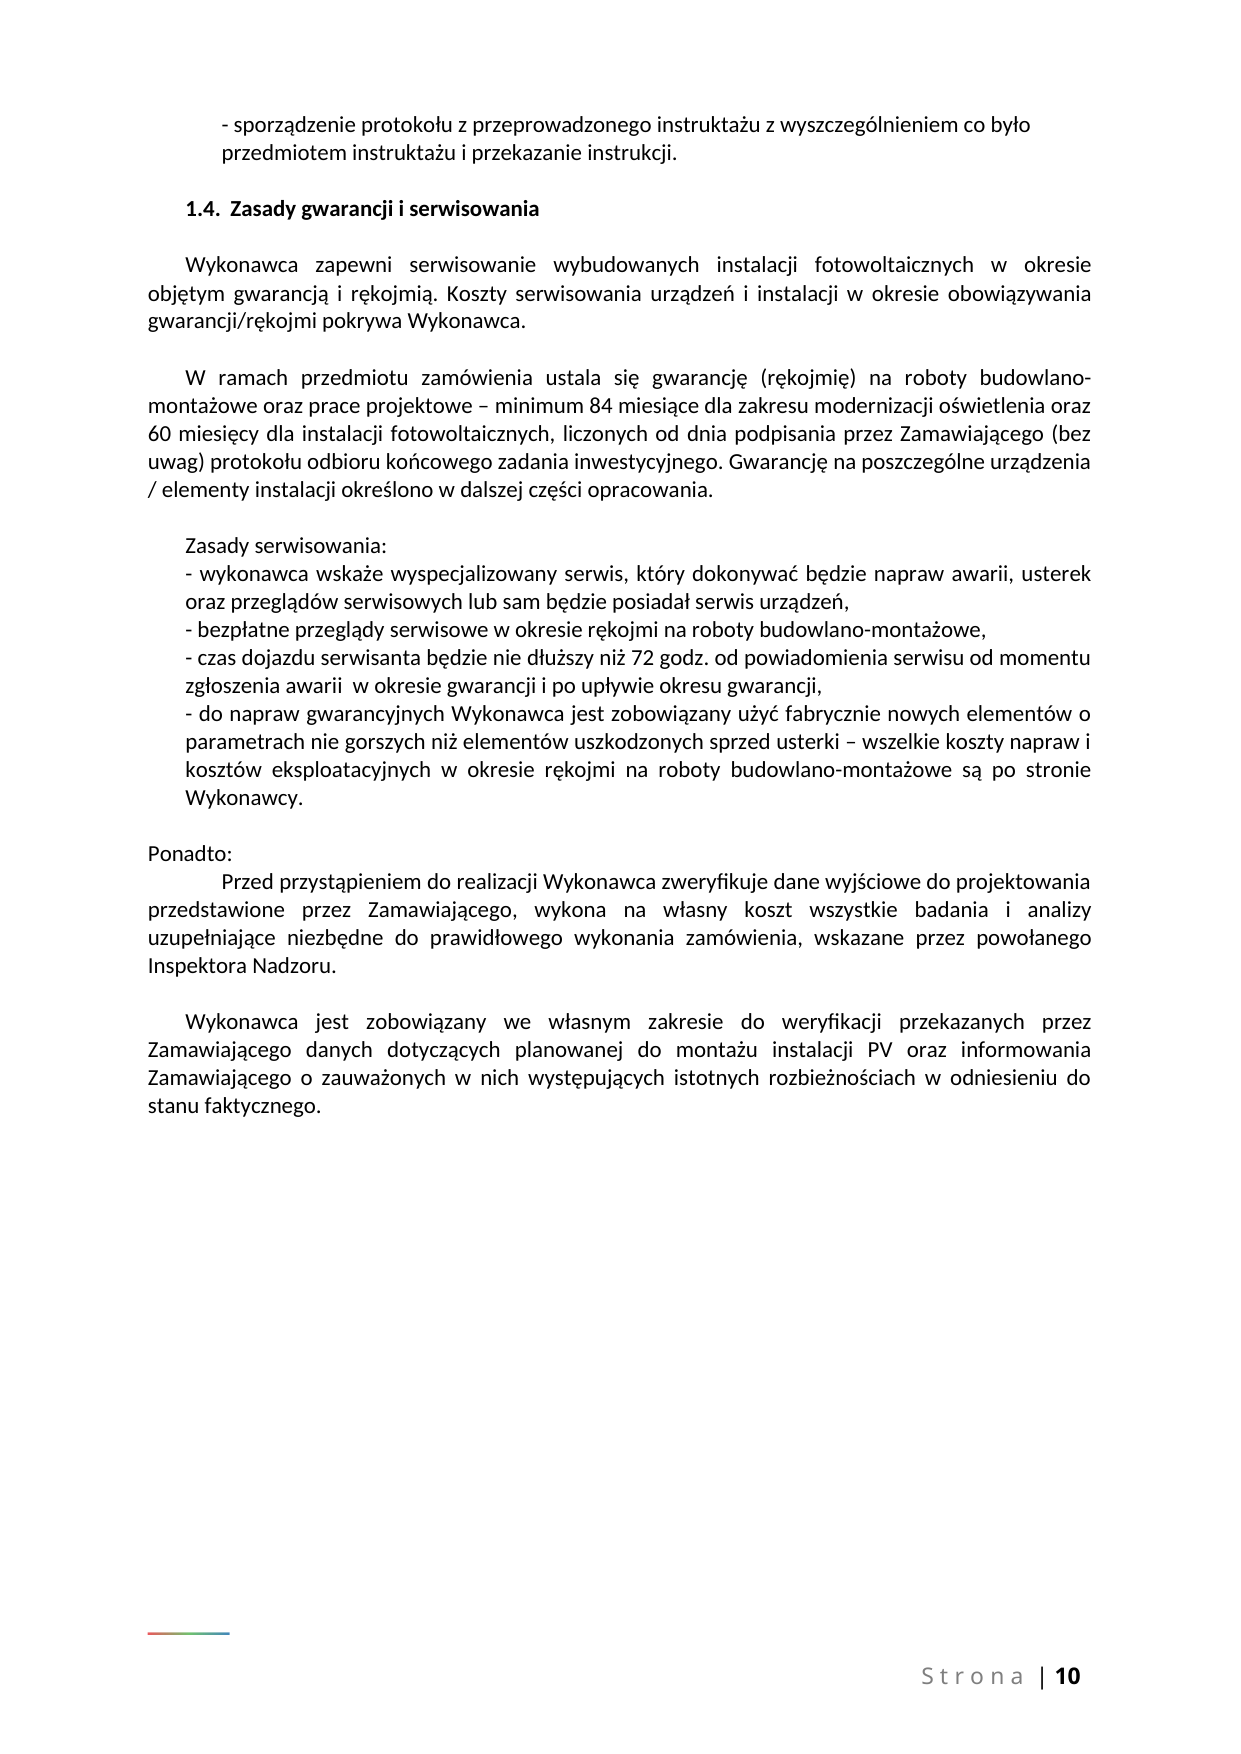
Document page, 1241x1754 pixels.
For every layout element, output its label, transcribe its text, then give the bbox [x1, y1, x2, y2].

text Wykonawca jest zobowiązany we własnym zakresie do weryfikacji przekazanych przez Zamawiającego danych dotyczących planowanej do montażu instalacji PV oraz informowania Zamawiającego o zauważonych w nich występujących istotnych rozbieżnościach w odniesieniu do stanu faktycznego. [148, 1007, 1093, 1119]
text - bezpłatne przeglądy serwisowe w okresie rękojmi na roboty budowlano-montażowe, [185, 615, 1093, 643]
text Zasady serwisowania: [148, 531, 1093, 559]
text - czas dojazdu serwisanta będzie nie dłuższy niż 72 godz. od powiadomienia serwisu od momentu zgłoszenia awarii w okresie gwarancji i po upływie okresu gwarancji, [185, 643, 1093, 699]
text - do napraw gwarancyjnych Wykonawca jest zobowiązany użyć fabrycznie nowych elementów o parametrach nie gorszych niż elementów uszkodzonych sprzed usterki – wszelkie koszty napraw i kosztów eksploatacyjnych w okresie rękojmi na roboty budowlano-montażowe są po stronie Wykonawcy. [185, 699, 1093, 811]
text Przed przystąpieniem do realizacji Wykonawca zweryfikuje dane wyjściowe do projektowania przedstawione przez Zamawiającego, wykona na własny koszt wszystkie badania i analizy uzupełniające niezbędne do prawidłowego wykonania zamówienia, wskazane przez powołanego Inspektora Nadzoru. [148, 867, 1093, 979]
text Wykonawca zapewni serwisowanie wybudowanych instalacji fotowoltaicznych w okresie objętym gwarancją i rękojmią. Koszty serwisowania urządzeń i instalacji w okresie obowiązywania gwarancji/rękojmi pokrywa Wykonawca. [148, 251, 1093, 335]
text - wykonawca wskaże wyspecjalizowany serwis, który dokonywać będzie napraw awarii, usterek oraz przeglądów serwisowych lub sam będzie posiadał serwis urządzeń, [185, 559, 1093, 615]
text W ramach przedmiotu zamówienia ustala się gwarancję (rękojmię) na roboty budowlano-montażowe oraz prace projektowe – minimum 84 miesiące dla zakresu modernizacji oświetlenia oraz 60 miesięcy dla instalacji fotowoltaicznych, liczonych od dnia podpisania przez Zamawiającego (bez uwag) protokołu odbioru końcowego zadania inwestycyjnego. Gwarancję na poszczególne urządzenia / elementy instalacji określono w dalszej części opracowania. [148, 363, 1093, 503]
text - sporządzenie protokołu z przeprowadzonego instruktażu z wyszczególnieniem co było przedmiotem instruktażu i przekazanie instrukcji. [221, 111, 1093, 167]
list Zasady gwarancji i serwisowania [185, 194, 1093, 223]
text Ponadto: [148, 839, 1093, 867]
